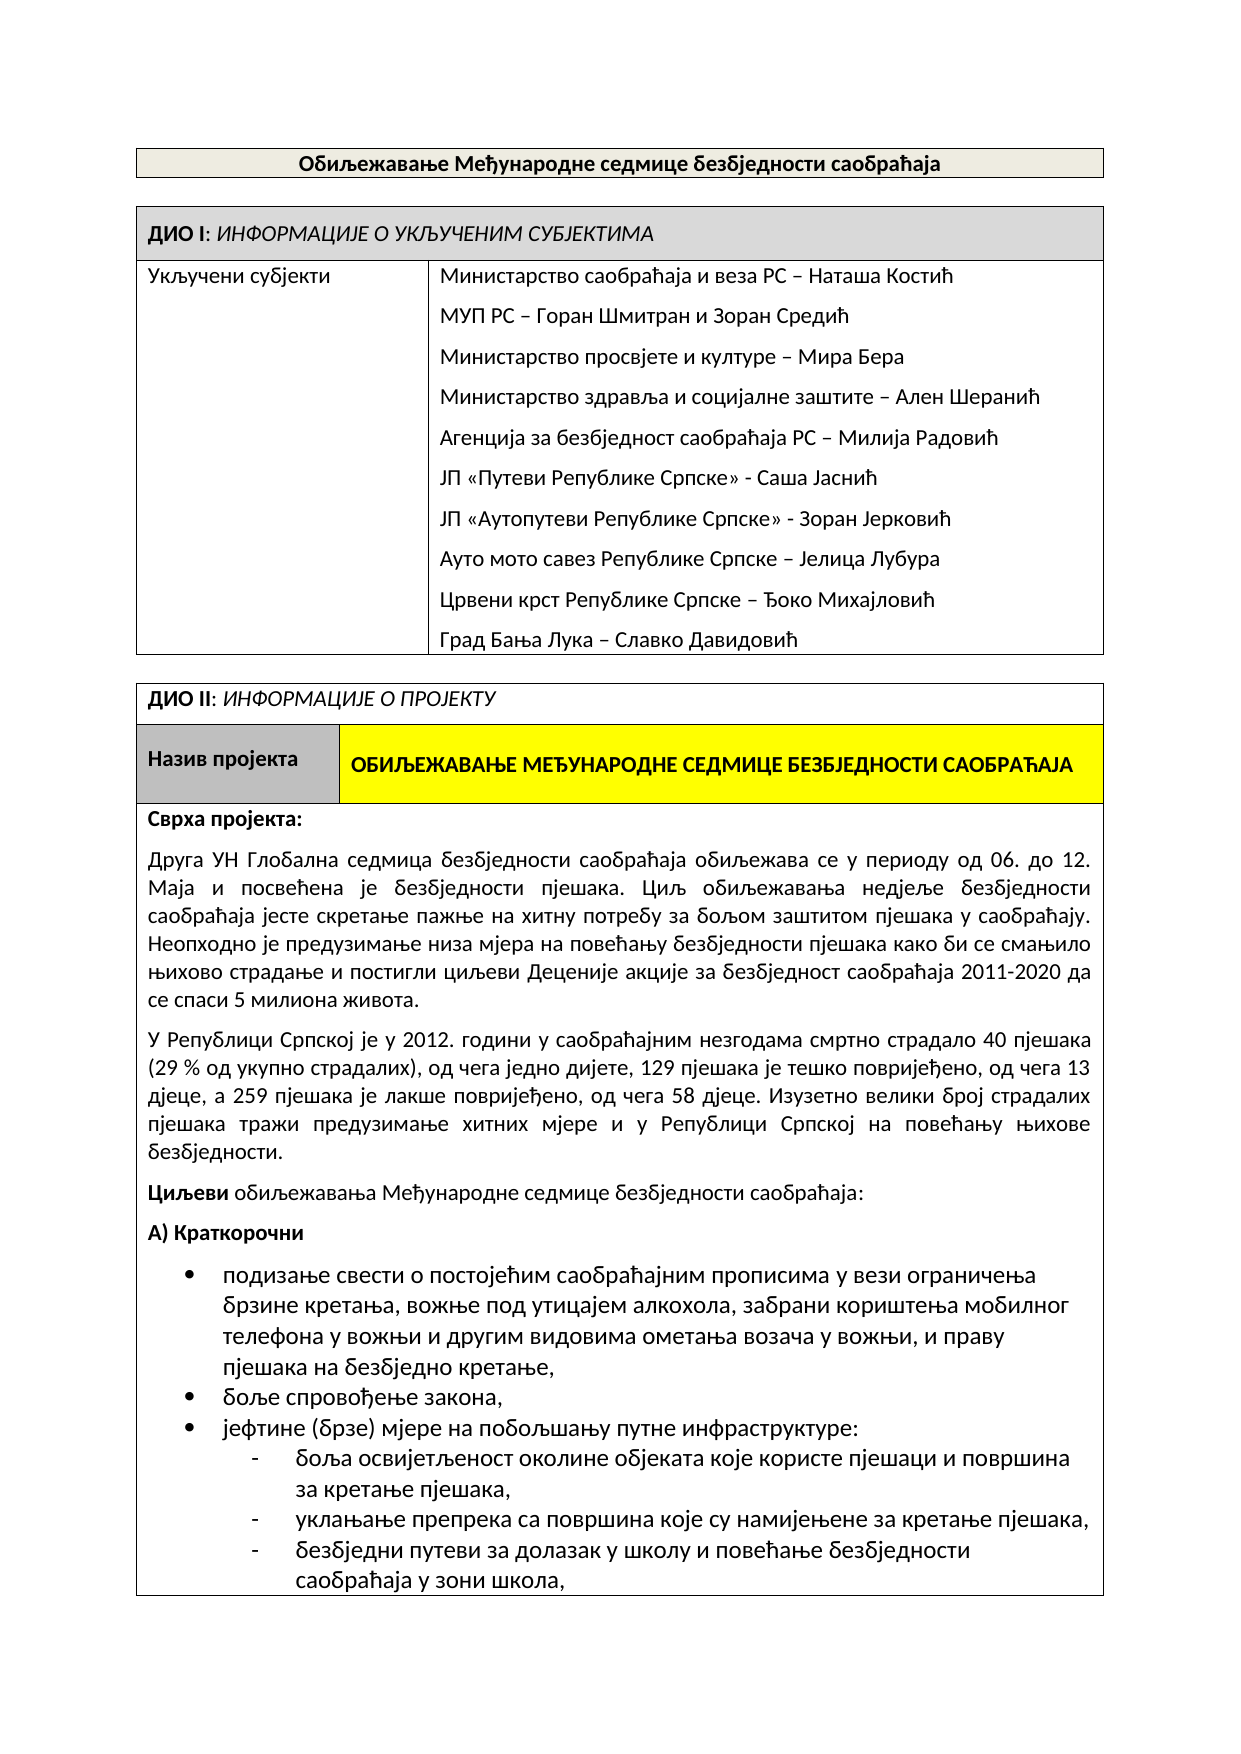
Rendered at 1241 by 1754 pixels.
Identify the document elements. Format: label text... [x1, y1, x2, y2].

table_header Обиљежавање Међународне седмице безбједности саобраћаја [137, 149, 1103, 177]
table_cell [137, 804, 1103, 1595]
table_cell ОБИЉЕЖАВАЊЕ МЕЂУНАРОДНЕ СЕДМИЦЕ БЕЗБЈЕДНОСТИ САОБРАЋАЈА [340, 725, 1103, 803]
table_cell Укључени субјекти [137, 261, 428, 653]
table_header ДИО II: ИНФОРМАЦИЈЕ О ПРОЈЕКТУ [137, 684, 1103, 724]
table_cell Назив пројекта [137, 725, 339, 803]
table_header ДИО I: ИНФОРМАЦИЈЕ О УКЉУЧЕНИМ СУБЈЕКТИМА [137, 207, 1103, 260]
table_cell Министарство саобраћаја и веза РС – Наташа Костић МУП РС – Горан Шмитран и Зоран Средић Министарство просвјете и културе – Мира Бера Министарство здравља и социјалне заштите – Ален Шеранић Агенција за безбједност саобраћаја РС – Милија Радовић ЈП «Путеви Републике Српске» - Саша Јаснић ЈП «Аутопутеви Републике Српске» - Зоран Јерковић Ауто мото савез Републике Српске – Јелица Лубура Црвени крст Републике Српске – Ђоко Михајловић Град Бања Лука – Славко Давидовић [429, 261, 1103, 653]
